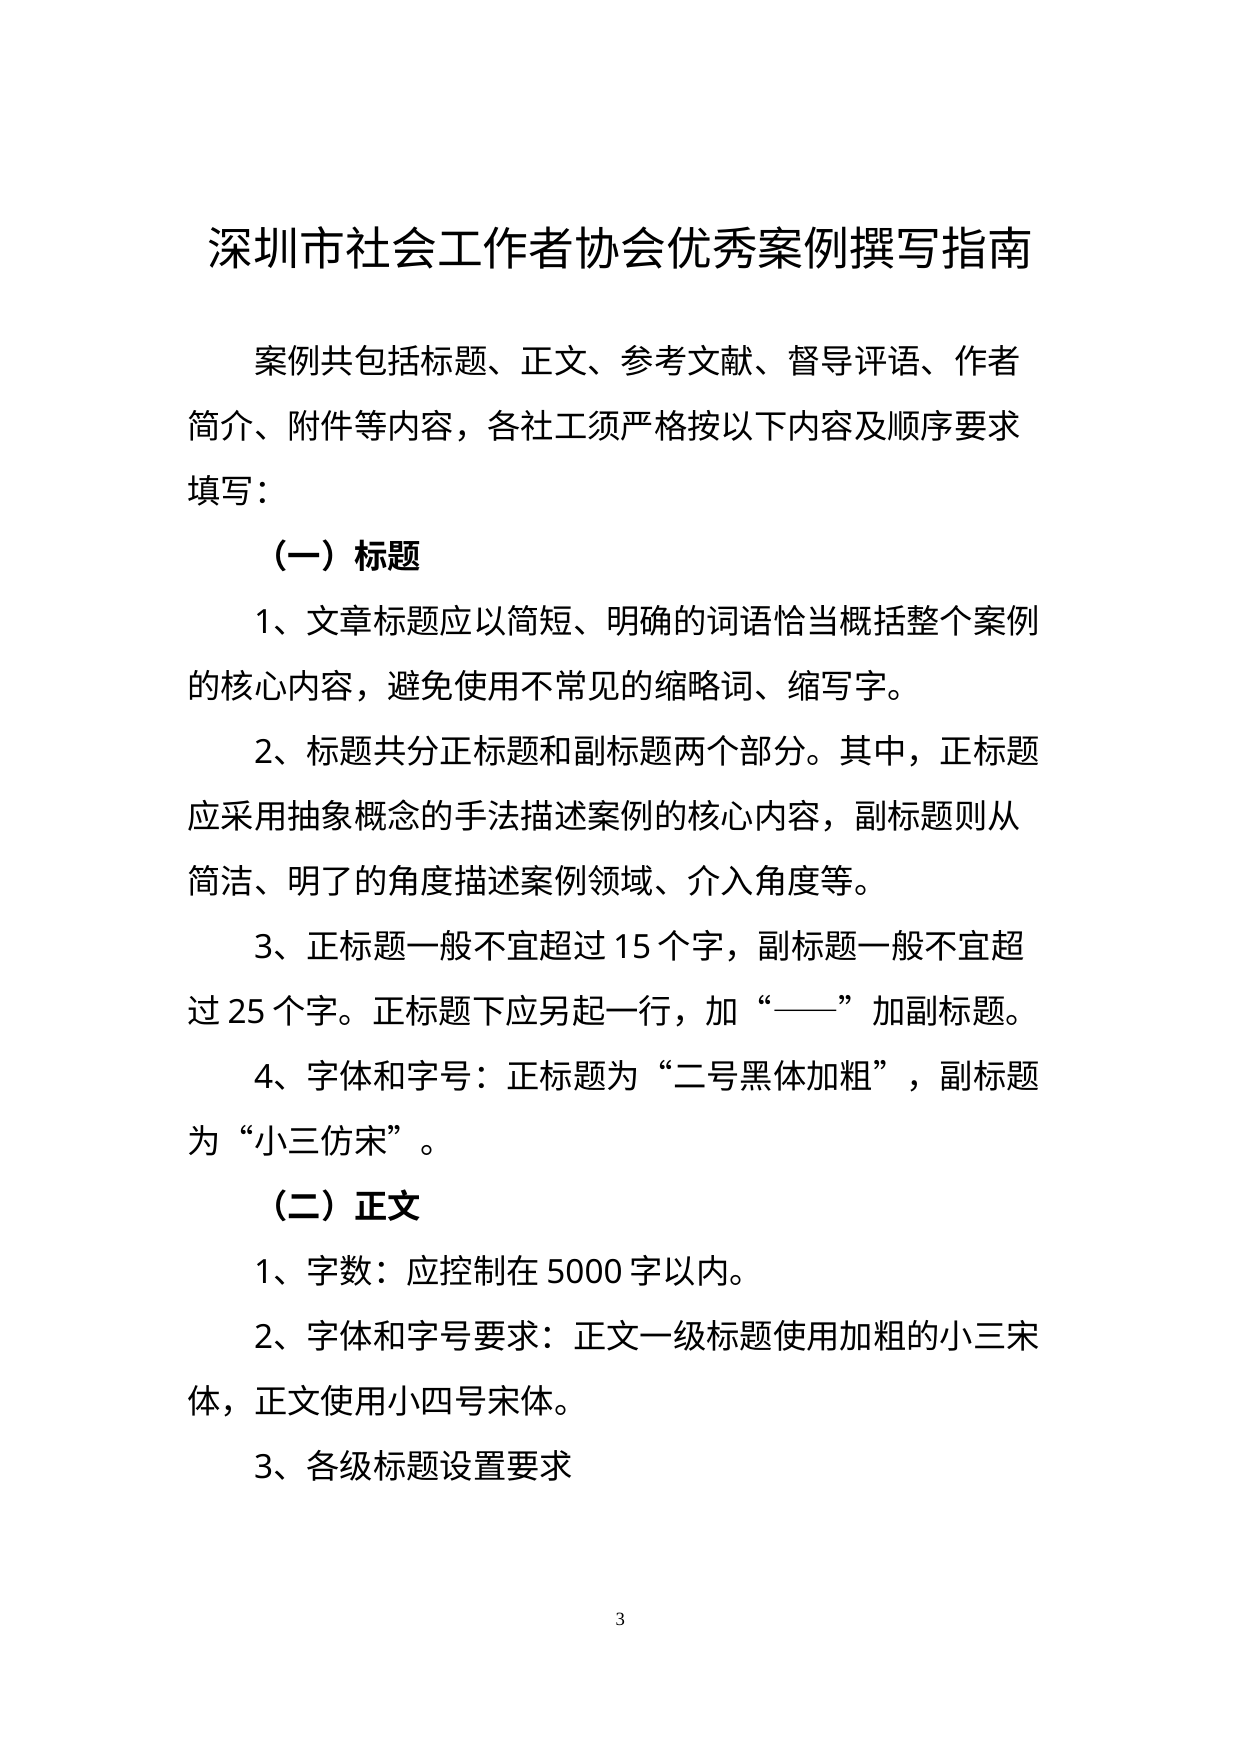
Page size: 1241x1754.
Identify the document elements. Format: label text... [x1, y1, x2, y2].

text 1、文章标题应以简短、明确的词语恰当概括整个案例的核心内容，避免使用不常见的缩略词、缩写字。 [187, 587, 1053, 717]
text 2、标题共分正标题和副标题两个部分。其中，正标题应采用抽象概念的手法描述案例的核心内容，副标题则从简洁、明了的角度描述案例领域、介入角度等。 [187, 717, 1053, 912]
text 3、正标题一般不宜超过15个字，副标题一般不宜超过25个字。正标题下应另起一行，加“——”加副标题。 [187, 912, 1053, 1042]
text 1、字数：应控制在5000字以内。 [187, 1237, 1053, 1302]
text （一）标题 [187, 522, 1053, 587]
text 4、字体和字号：正标题为“二号黑体加粗”，副标题为“小三仿宋”。 [187, 1042, 1053, 1172]
text 3、各级标题设置要求 [187, 1432, 1053, 1497]
text （二）正文 [187, 1172, 1053, 1237]
text 2、字体和字号要求：正文一级标题使用加粗的小三宋体，正文使用小四号宋体。 [187, 1302, 1053, 1432]
text 案例共包括标题、正文、参考文献、督导评语、作者简介、附件等内容，各社工须严格按以下内容及顺序要求填写： [187, 327, 1053, 522]
text 深圳市社会工作者协会优秀案例撰写指南 [187, 197, 1053, 294]
